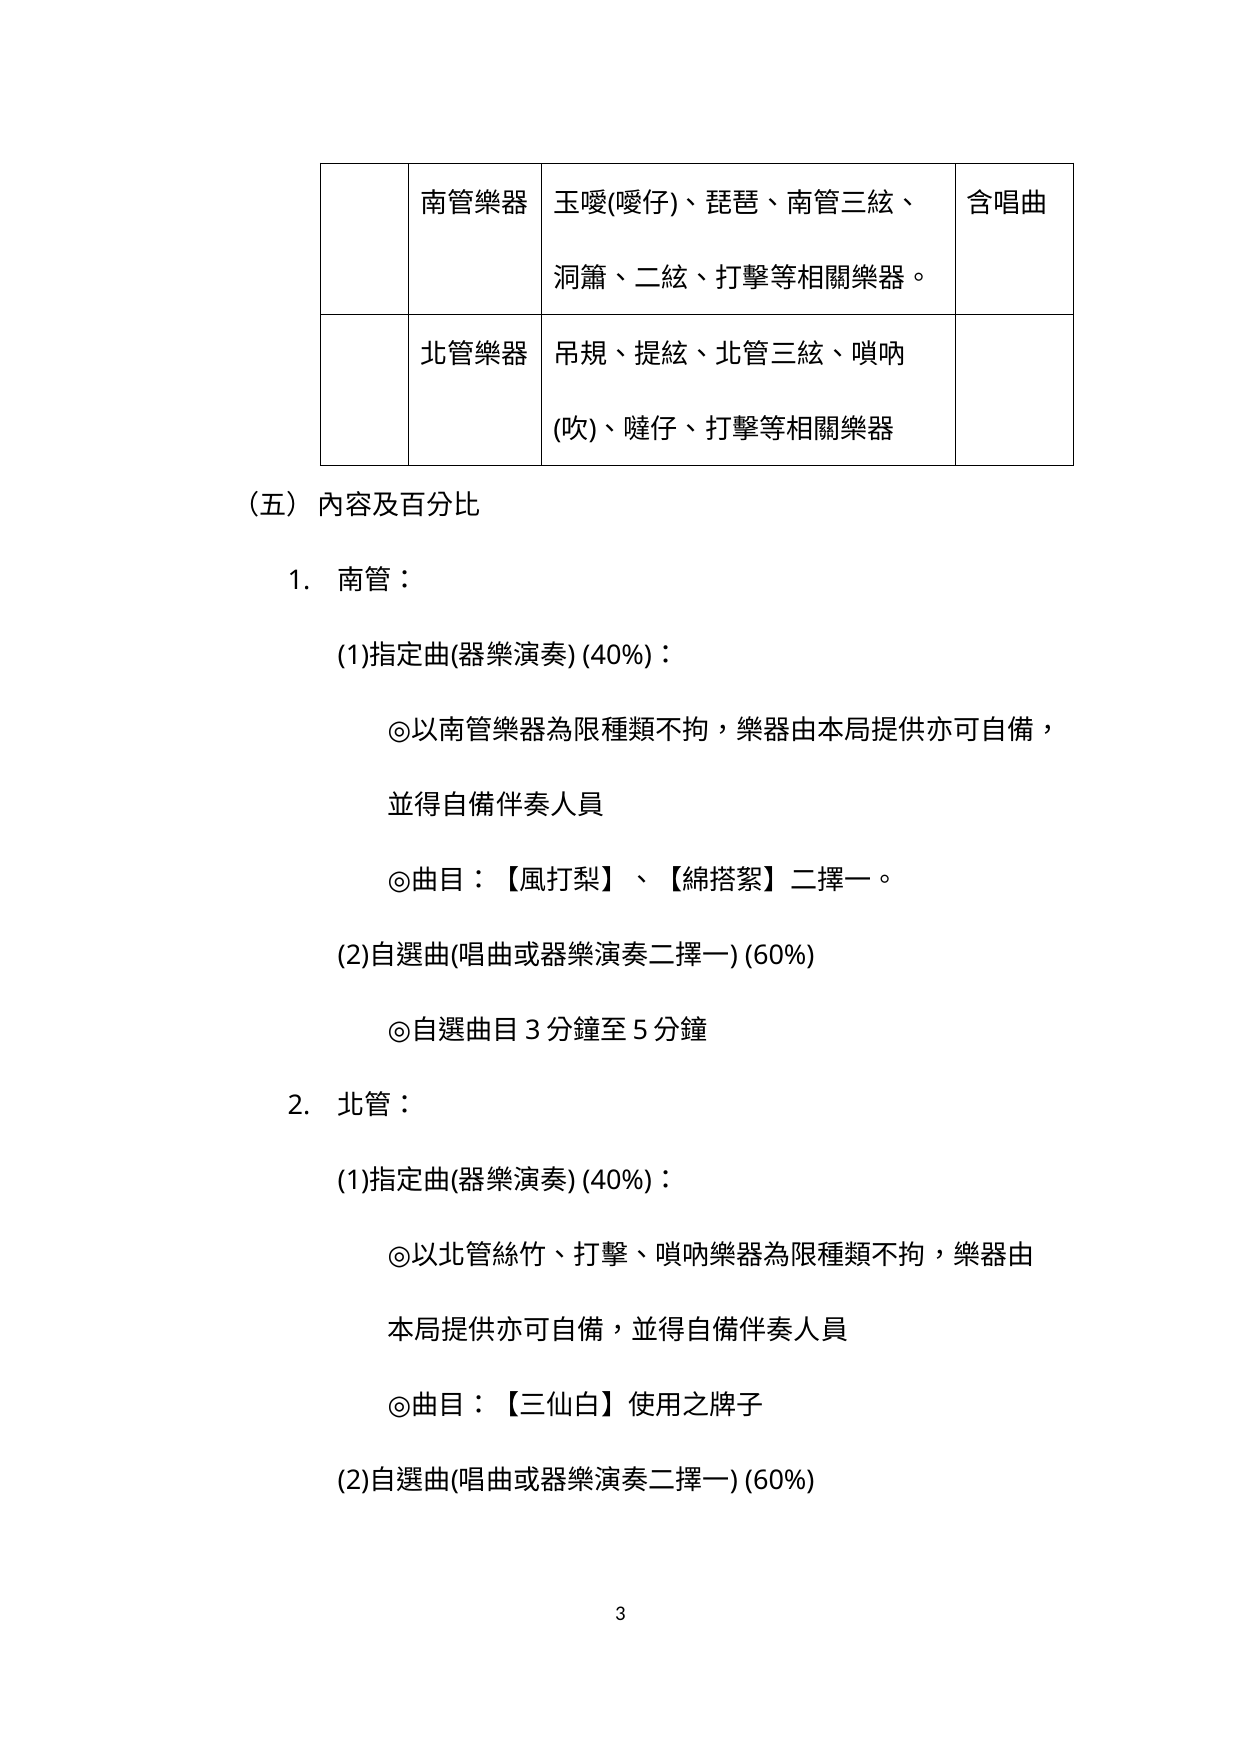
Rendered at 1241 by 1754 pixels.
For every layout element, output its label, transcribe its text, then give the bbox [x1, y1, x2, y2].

text ◎曲目：【風打梨】、【綿搭絮】二擇一。 [387, 841, 1053, 916]
text ◎以北管絲竹、打擊、嗩吶樂器為限種類不拘，樂器由本局提供亦可自備，並得自備伴奏人員 [387, 1216, 1053, 1366]
table_cell 北管樂器 [409, 315, 541, 464]
text (1)指定曲(器樂演奏) (40%)： [337, 616, 1053, 691]
table_cell [321, 164, 408, 313]
list 北管： [287, 1066, 1053, 1141]
text ◎曲目：【三仙白】使用之牌子 [387, 1366, 1053, 1441]
table_cell [321, 315, 408, 464]
text ◎自選曲目3分鐘至5分鐘 [387, 991, 1053, 1066]
list 內容及百分比 [232, 466, 1053, 541]
text (1)指定曲(器樂演奏) (40%)： [337, 1141, 1053, 1216]
table_cell [956, 315, 1073, 464]
text (2)自選曲(唱曲或器樂演奏二擇一) (60%) [337, 1441, 1053, 1516]
text (2)自選曲(唱曲或器樂演奏二擇一) (60%) [337, 916, 1053, 991]
text ◎以南管樂器為限種類不拘，樂器由本局提供亦可自備，並得自備伴奏人員 [387, 691, 1053, 841]
table_cell 南管樂器 [409, 164, 541, 313]
table_cell 含唱曲 [956, 164, 1073, 313]
table_cell 玉噯(噯仔)、琵琶、南管三絃、洞簫、二絃、打擊等相關樂器。 [542, 164, 955, 313]
table_cell 吊規、提絃、北管三絃、嗩吶(吹)、噠仔、打擊等相關樂器 [542, 315, 955, 464]
list 南管： [287, 541, 1053, 616]
